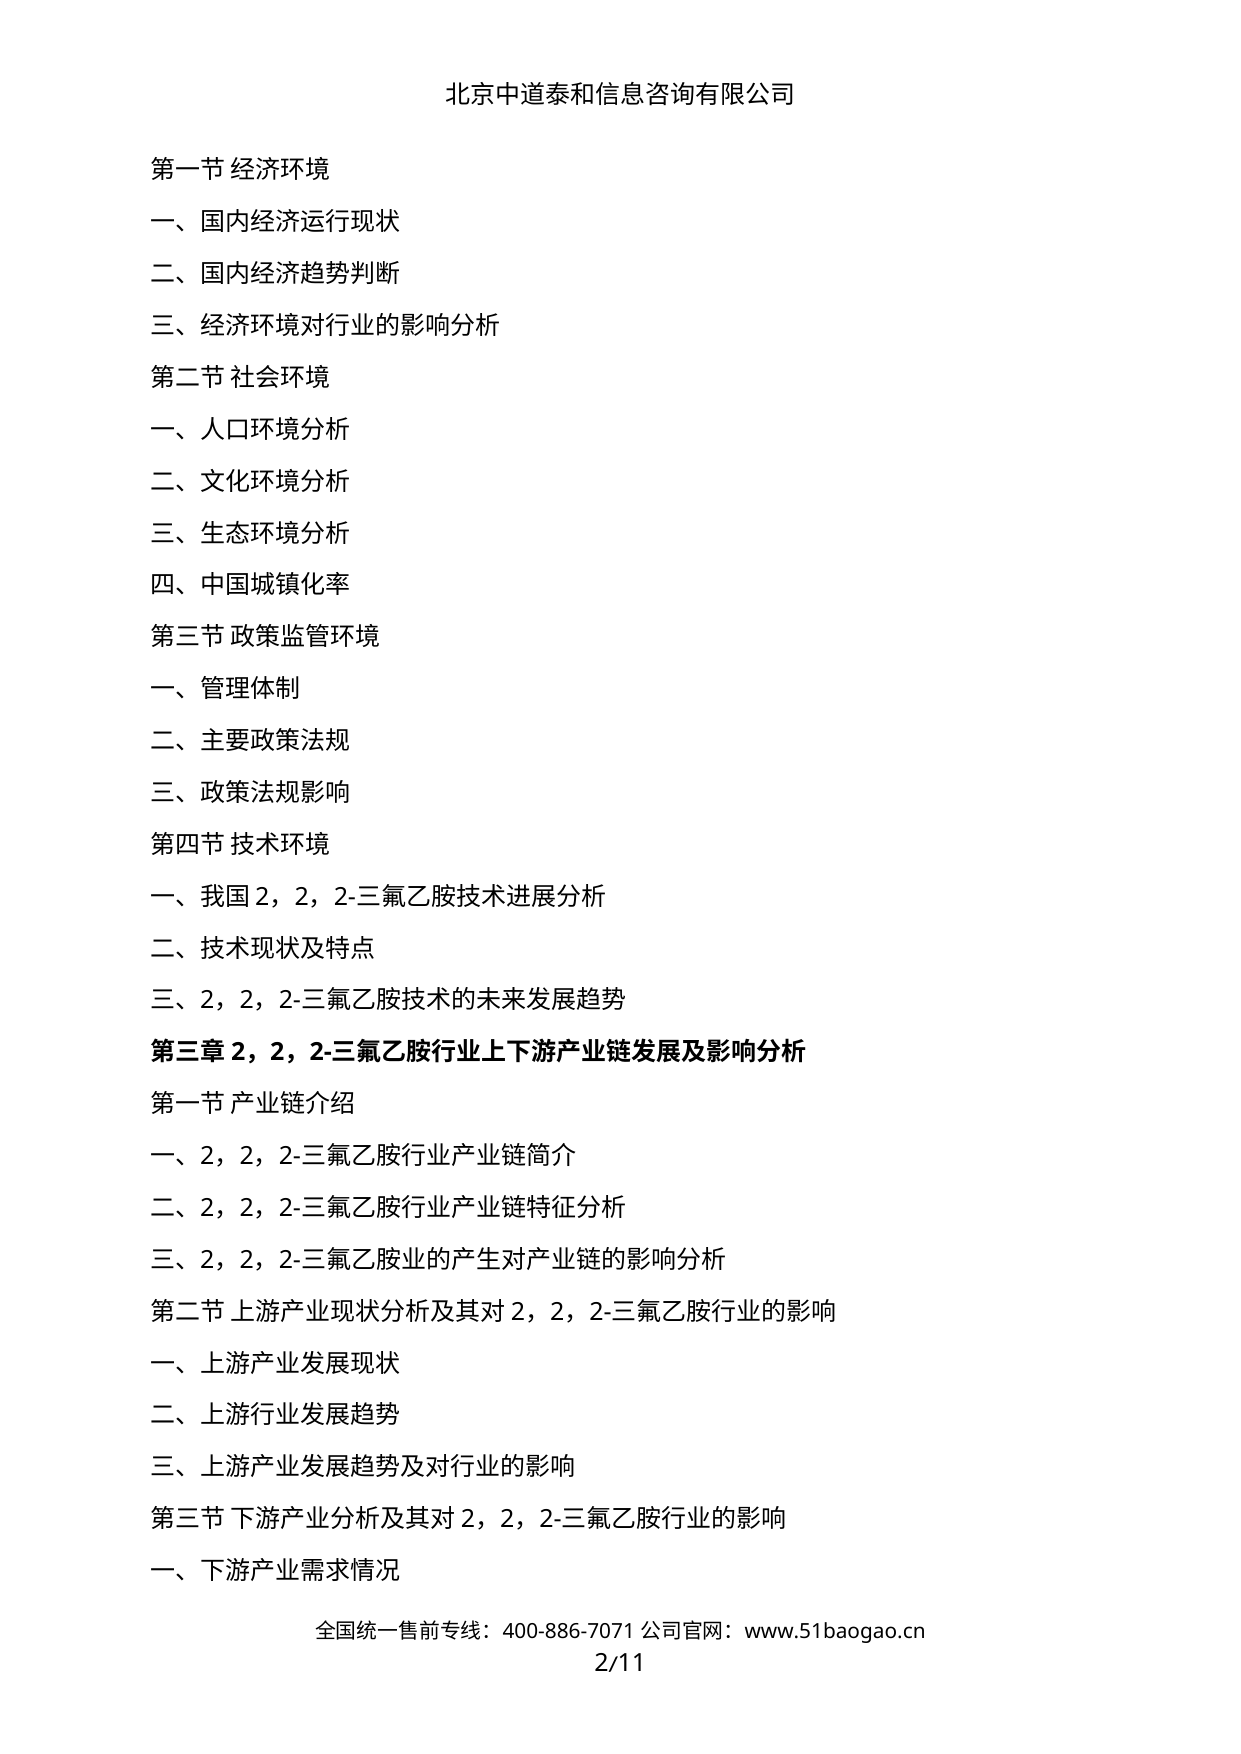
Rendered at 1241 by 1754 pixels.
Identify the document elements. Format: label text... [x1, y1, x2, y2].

text 二、2，2，2-三氟乙胺行业产业链特征分析 [150, 1187, 1090, 1224]
text 一、2，2，2-三氟乙胺行业产业链简介 [150, 1136, 1090, 1172]
text 第四节 技术环境 [150, 824, 1090, 861]
text 第三节 政策监管环境 [150, 617, 1090, 653]
text 第二节 社会环境 [150, 357, 1090, 394]
text 二、技术现状及特点 [150, 928, 1090, 964]
text 三、政策法规影响 [150, 772, 1090, 809]
text 第三节 下游产业分析及其对2，2，2-三氟乙胺行业的影响 [150, 1499, 1090, 1535]
text 二、国内经济趋势判断 [150, 254, 1090, 290]
text 二、文化环境分析 [150, 461, 1090, 497]
text 第二节 上游产业现状分析及其对2，2，2-三氟乙胺行业的影响 [150, 1291, 1090, 1327]
text 一、管理体制 [150, 669, 1090, 705]
text 三、经济环境对行业的影响分析 [150, 306, 1090, 342]
text 二、主要政策法规 [150, 721, 1090, 757]
text 第一节 经济环境 [150, 150, 1090, 186]
text 一、人口环境分析 [150, 409, 1090, 446]
text 二、上游行业发展趋势 [150, 1395, 1090, 1431]
text 一、上游产业发展现状 [150, 1343, 1090, 1379]
text 第一节 产业链介绍 [150, 1084, 1090, 1120]
text 三、2，2，2-三氟乙胺业的产生对产业链的影响分析 [150, 1239, 1090, 1276]
text 第三章 2，2，2-三氟乙胺行业上下游产业链发展及影响分析 [150, 1032, 1090, 1068]
text 一、我国2，2，2-三氟乙胺技术进展分析 [150, 876, 1090, 912]
text 一、国内经济运行现状 [150, 202, 1090, 238]
text 一、下游产业需求情况 [150, 1551, 1090, 1587]
text 三、生态环境分析 [150, 513, 1090, 549]
text 三、2，2，2-三氟乙胺技术的未来发展趋势 [150, 980, 1090, 1016]
text 三、上游产业发展趋势及对行业的影响 [150, 1447, 1090, 1483]
text 四、中国城镇化率 [150, 565, 1090, 601]
